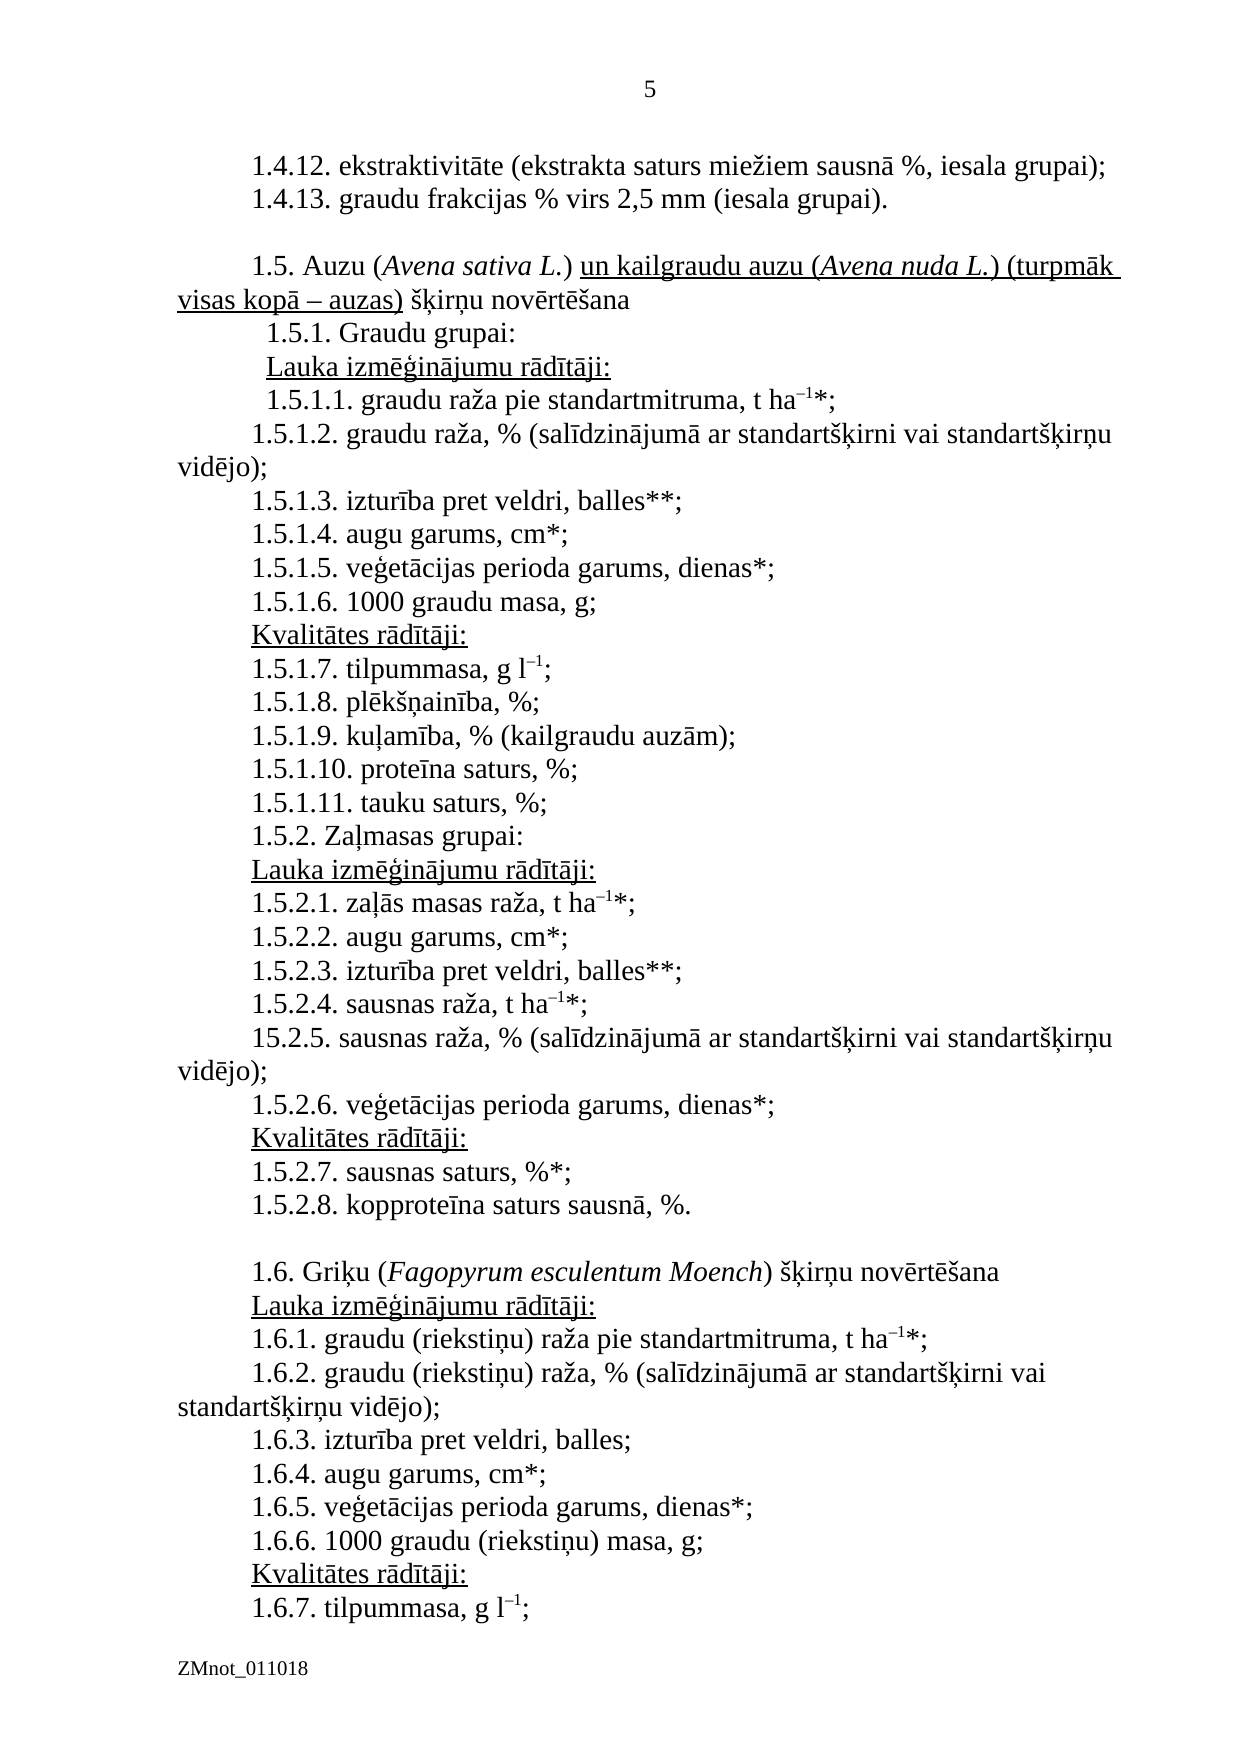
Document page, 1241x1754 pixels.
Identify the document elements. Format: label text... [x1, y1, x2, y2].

text 1.4.12. ekstraktivitāte (ekstrakta saturs miežiem sausnā %, iesala grupai); [177, 148, 1122, 181]
text 1.5. Auzu (Avena sativa L.) un kailgraudu auzu (Avena nuda L.) (turpmāk visas kopā – auzas) šķirņu novērtēšana [177, 248, 1122, 315]
text 1.5.2.3. izturība pret veldri, balles**; [177, 953, 1122, 986]
text 1.6. Griķu (Fagopyrum esculentum Moench) šķirņu novērtēšana [177, 1254, 1122, 1288]
text 1.5.1.6. 1000 graudu masa, g; [177, 584, 1122, 617]
text 1.5.2.6. veģetācijas perioda garums, dienas*; [177, 1087, 1122, 1120]
text Lauka izmēģinājumu rādītāji: [177, 349, 1122, 382]
text 1.5.2.8. kopproteīna saturs sausnā, %. [177, 1187, 1122, 1221]
text 1.6.6. 1000 graudu (riekstiņu) masa, g; [177, 1523, 1122, 1556]
text 1.5.2.2. augu garums, cm*; [177, 919, 1122, 953]
text Kvalitātes rādītāji: [177, 1120, 1122, 1154]
text Kvalitātes rādītāji: [177, 1556, 1122, 1590]
text 1.6.4. augu garums, cm*; [177, 1456, 1122, 1489]
text 1.5.2.7. sausnas saturs, %*; [177, 1154, 1122, 1187]
text 1.6.2. graudu (riekstiņu) raža, % (salīdzinājumā ar standartšķirni vai standartšķirņu vidējo); [177, 1355, 1122, 1422]
text 1.5.1.7. tilpummasa, g l–1; [177, 651, 1122, 684]
text 1.6.3. izturība pret veldri, balles; [177, 1422, 1122, 1456]
text 1.5.1. Graudu grupai: [177, 315, 1122, 349]
text 1.5.1.5. veģetācijas perioda garums, dienas*; [177, 550, 1122, 584]
text 1.5.1.11. tauku saturs, %; [177, 785, 1122, 818]
text 1.5.1.8. plēkšņainība, %; [177, 684, 1122, 718]
text 1.6.5. veģetācijas perioda garums, dienas*; [177, 1489, 1122, 1523]
text 1.5.1.4. augu garums, cm*; [177, 517, 1122, 550]
text 15.2.5. sausnas raža, % (salīdzinājumā ar standartšķirni vai standartšķirņu vidējo); [177, 1020, 1122, 1087]
text Lauka izmēģinājumu rādītāji: [177, 852, 1122, 886]
text Kvalitātes rādītāji: [177, 617, 1122, 651]
text 1.5.1.3. izturība pret veldri, balles**; [177, 483, 1122, 517]
text 1.5.2.4. sausnas raža, t ha–1*; [177, 986, 1122, 1020]
text 1.6.1. graudu (riekstiņu) raža pie standartmitruma, t ha–1*; [177, 1322, 1122, 1355]
text 1.5.1.10. proteīna saturs, %; [177, 751, 1122, 785]
text Lauka izmēģinājumu rādītāji: [177, 1288, 1122, 1322]
text 1.4.13. graudu frakcijas % virs 2,5 mm (iesala grupai). [177, 181, 1122, 215]
text 1.5.1.1. graudu raža pie standartmitruma, t ha–1*; [177, 382, 1122, 416]
text 1.5.1.9. kuļamība, % (kailgraudu auzām); [177, 718, 1122, 751]
text 1.5.2.1. zaļās masas raža, t ha–1*; [177, 886, 1122, 919]
text 1.6.7. tilpummasa, g l–1; [177, 1590, 1122, 1623]
text 1.5.2. Zaļmasas grupai: [177, 818, 1122, 852]
text 1.5.1.2. graudu raža, % (salīdzinājumā ar standartšķirni vai standartšķirņu vidējo); [177, 416, 1122, 483]
